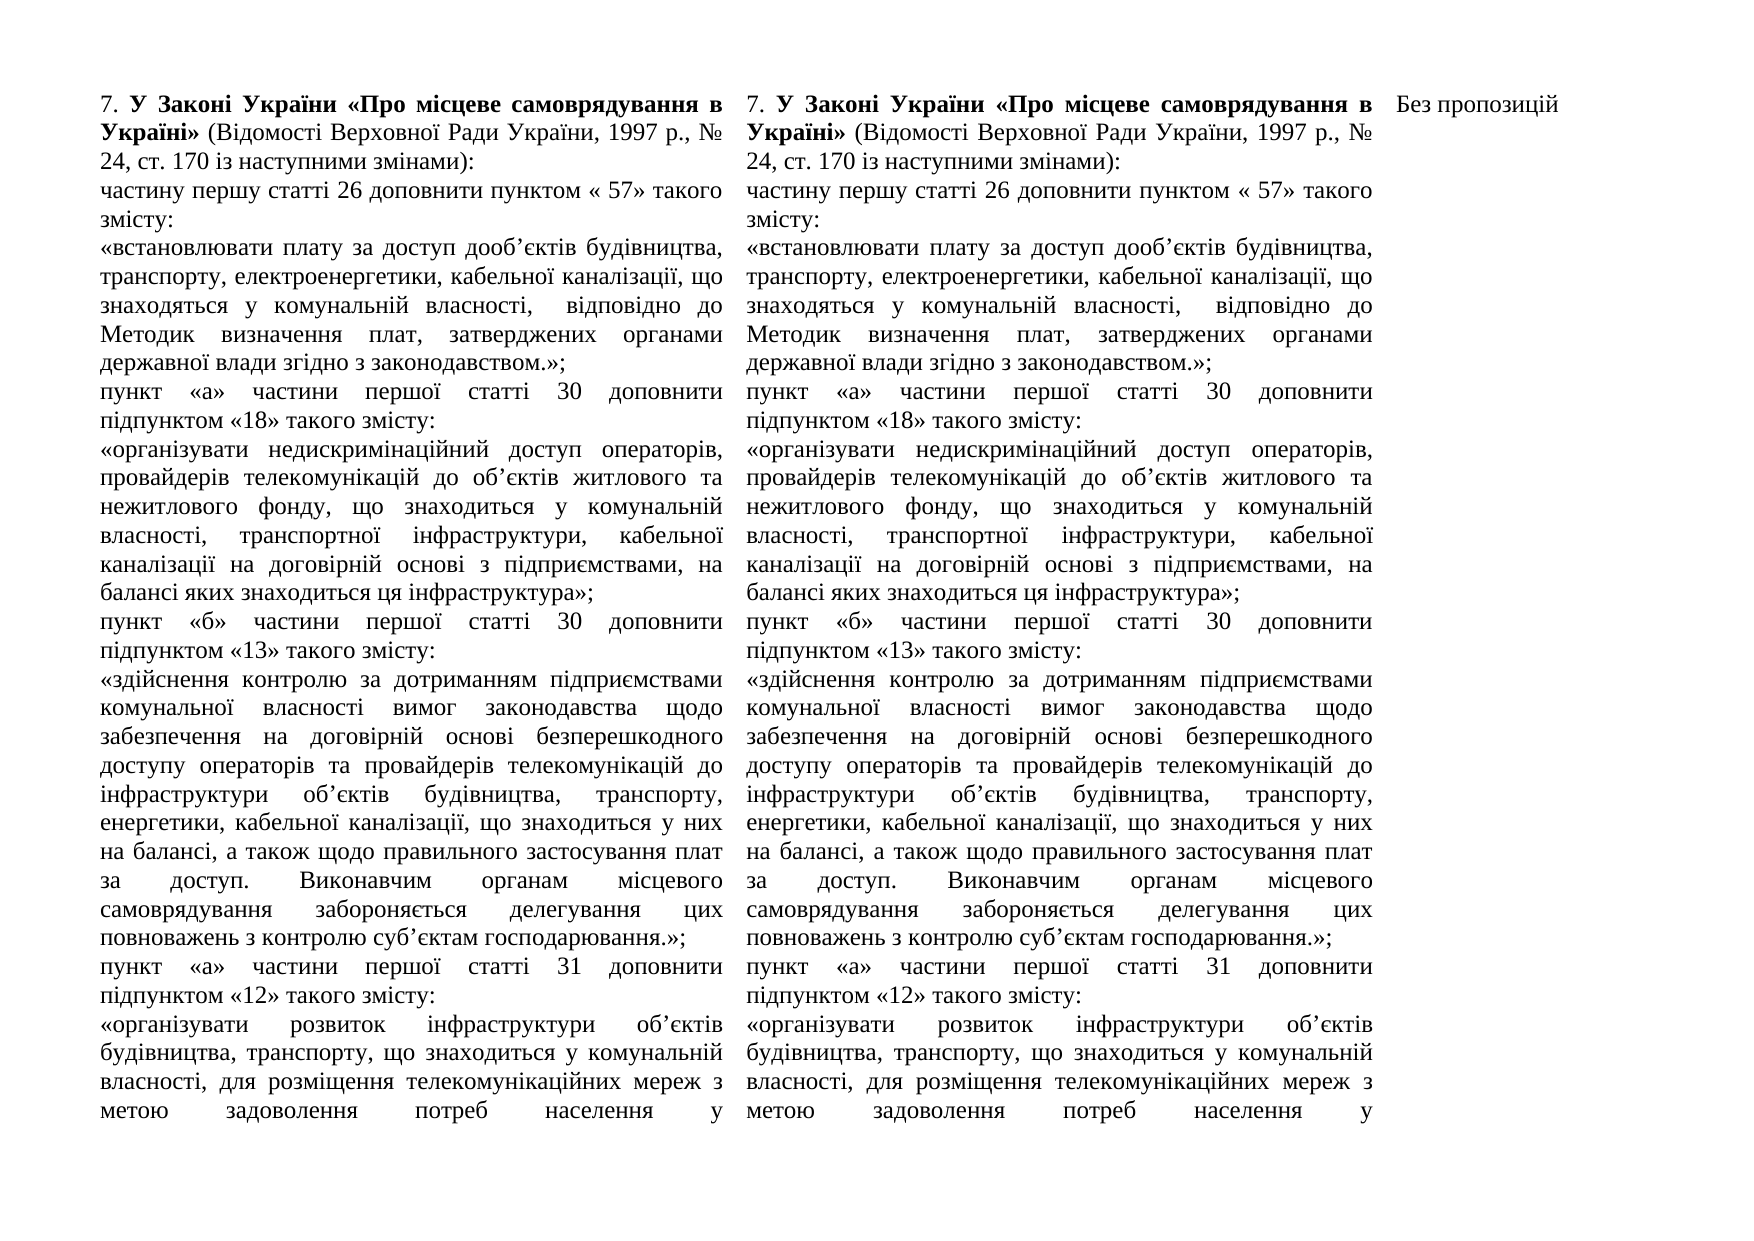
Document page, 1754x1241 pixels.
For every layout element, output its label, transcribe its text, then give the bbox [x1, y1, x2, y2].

table_cell Без пропозицій [1385, 89, 1724, 1124]
